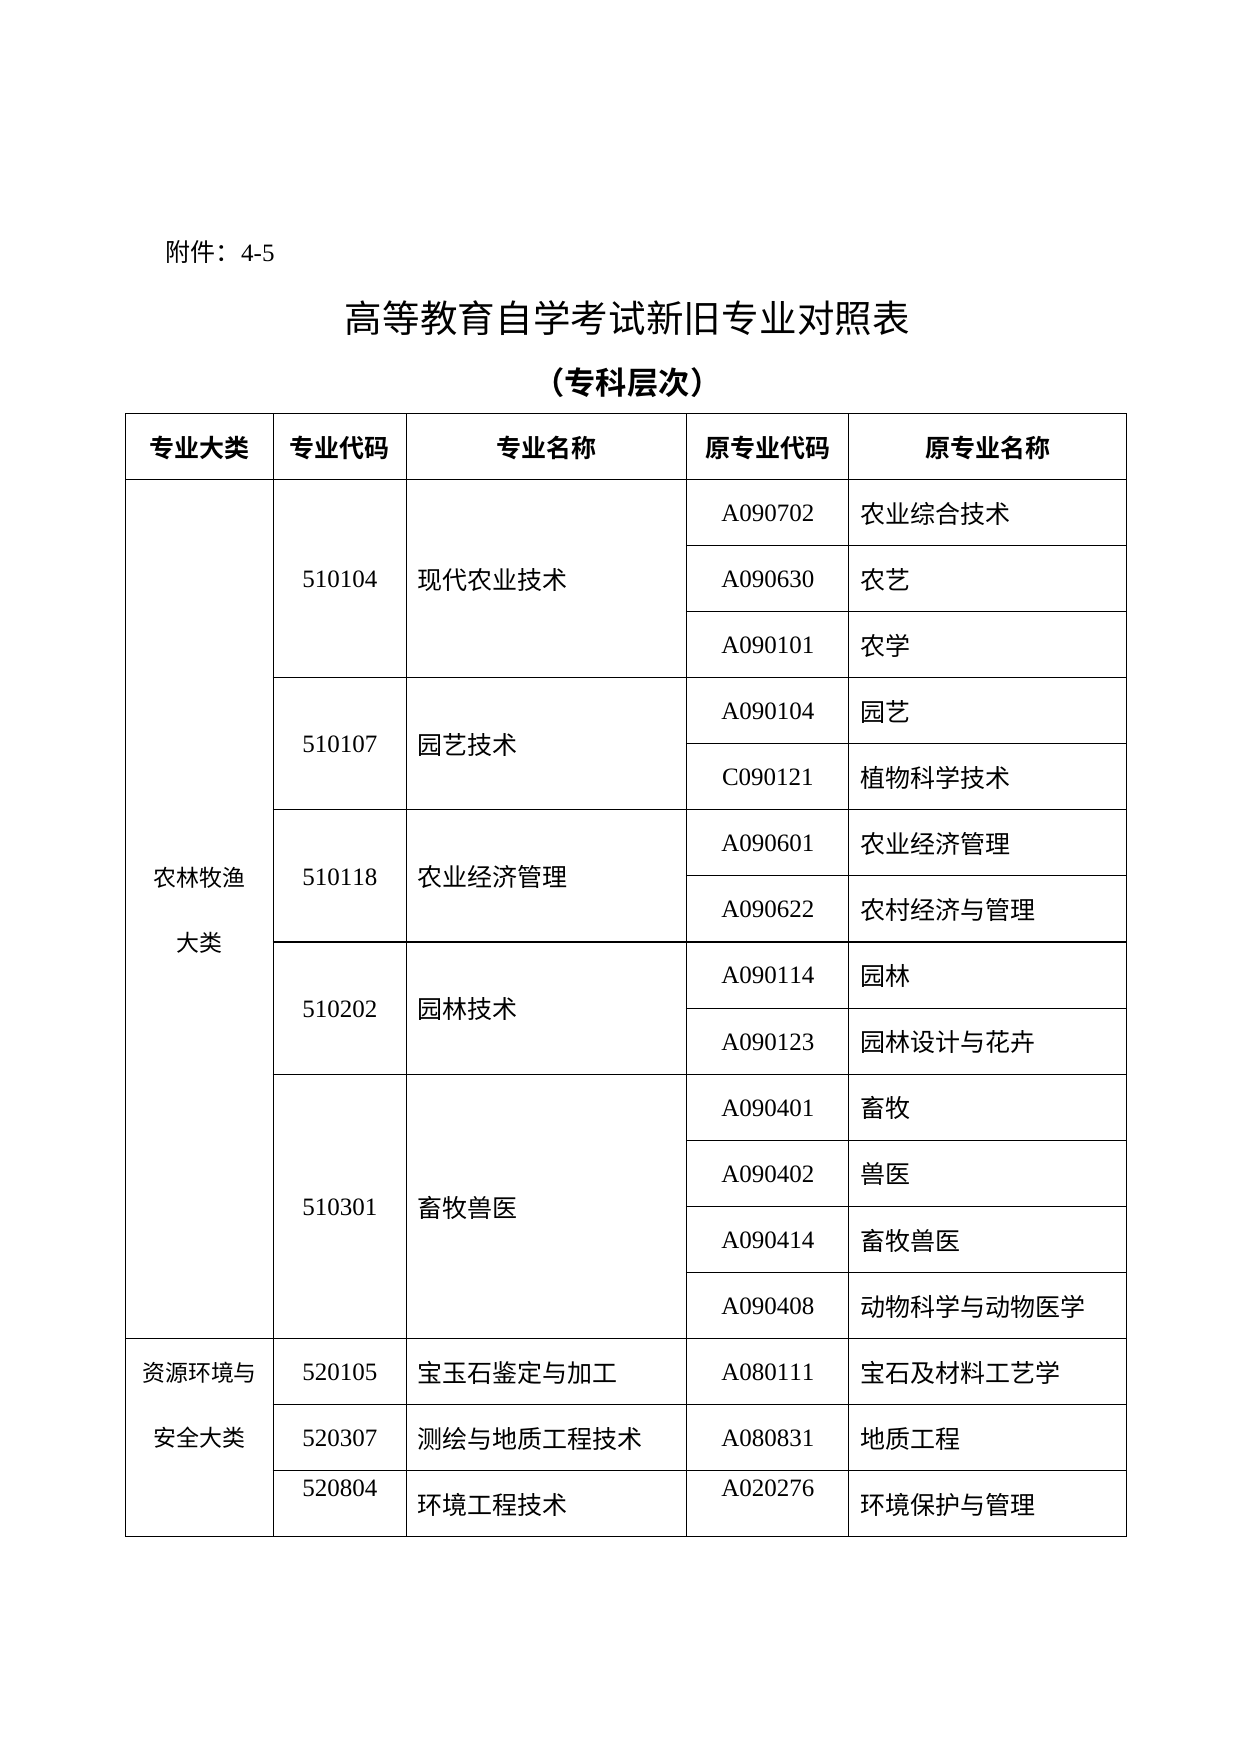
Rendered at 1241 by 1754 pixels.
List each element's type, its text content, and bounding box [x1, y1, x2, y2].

table_cell 520307 [274, 1405, 406, 1470]
table_cell 资源环境与安全大类 [126, 1339, 273, 1536]
table_cell 520804 [274, 1471, 406, 1536]
table_cell 农业经济管理 [407, 810, 686, 941]
table_cell 兽医 [849, 1141, 1126, 1206]
table_cell 现代农业技术 [407, 480, 686, 677]
table_cell 园林 [849, 943, 1126, 1007]
table_cell 农村经济与管理 [849, 876, 1126, 941]
table_cell A090104 [687, 678, 848, 743]
table_header 原专业代码 [687, 414, 848, 479]
table_cell 510104 [274, 480, 406, 677]
table_cell 农业综合技术 [849, 480, 1126, 545]
table_header 原专业名称 [849, 414, 1126, 479]
table_cell 园林设计与花卉 [849, 1009, 1126, 1073]
table_cell 农林牧渔 大类 [126, 480, 273, 1338]
table_cell 520105 [274, 1339, 406, 1404]
text 附件：4-5 [165, 218, 1089, 283]
table_header 专业名称 [407, 414, 686, 479]
table_cell 环境保护与管理 [849, 1471, 1126, 1536]
table_cell 畜牧兽医 [407, 1075, 686, 1338]
table_cell 农业经济管理 [849, 810, 1126, 875]
text （专科层次） [165, 348, 1089, 413]
table_cell 动物科学与动物医学 [849, 1273, 1126, 1338]
table_cell 510118 [274, 810, 406, 941]
table_cell A090601 [687, 810, 848, 875]
table_cell C090121 [687, 744, 848, 809]
table_cell 植物科学技术 [849, 744, 1126, 809]
table_cell 宝石及材料工艺学 [849, 1339, 1126, 1404]
table_cell 农艺 [849, 546, 1126, 611]
table_cell 510301 [274, 1075, 406, 1338]
table_cell A090630 [687, 546, 848, 611]
table_cell 510202 [274, 943, 406, 1073]
table_cell A090114 [687, 943, 848, 1007]
table_cell A080111 [687, 1339, 848, 1404]
table_header 专业大类 [126, 414, 273, 479]
table_cell 农学 [849, 612, 1126, 677]
table_cell A080831 [687, 1405, 848, 1470]
table_cell 510107 [274, 678, 406, 809]
table_cell A090401 [687, 1075, 848, 1139]
table_cell 环境工程技术 [407, 1471, 686, 1536]
table_cell A090408 [687, 1273, 848, 1338]
text 高等教育自学考试新旧专业对照表 [165, 283, 1089, 348]
table_cell A090702 [687, 480, 848, 545]
table_cell 园艺 [849, 678, 1126, 743]
table_cell 园林技术 [407, 943, 686, 1073]
table_cell 畜牧 [849, 1075, 1126, 1139]
table_header 专业代码 [274, 414, 406, 479]
table_cell 测绘与地质工程技术 [407, 1405, 686, 1470]
table_cell 地质工程 [849, 1405, 1126, 1470]
table_cell A090402 [687, 1141, 848, 1206]
table_cell 畜牧兽医 [849, 1207, 1126, 1272]
table_cell A090101 [687, 612, 848, 677]
table_cell A020276 [687, 1471, 848, 1536]
table_cell A090622 [687, 876, 848, 941]
table_cell A090123 [687, 1009, 848, 1073]
table_cell 宝玉石鉴定与加工 [407, 1339, 686, 1404]
table_cell A090414 [687, 1207, 848, 1272]
table_cell 园艺技术 [407, 678, 686, 809]
